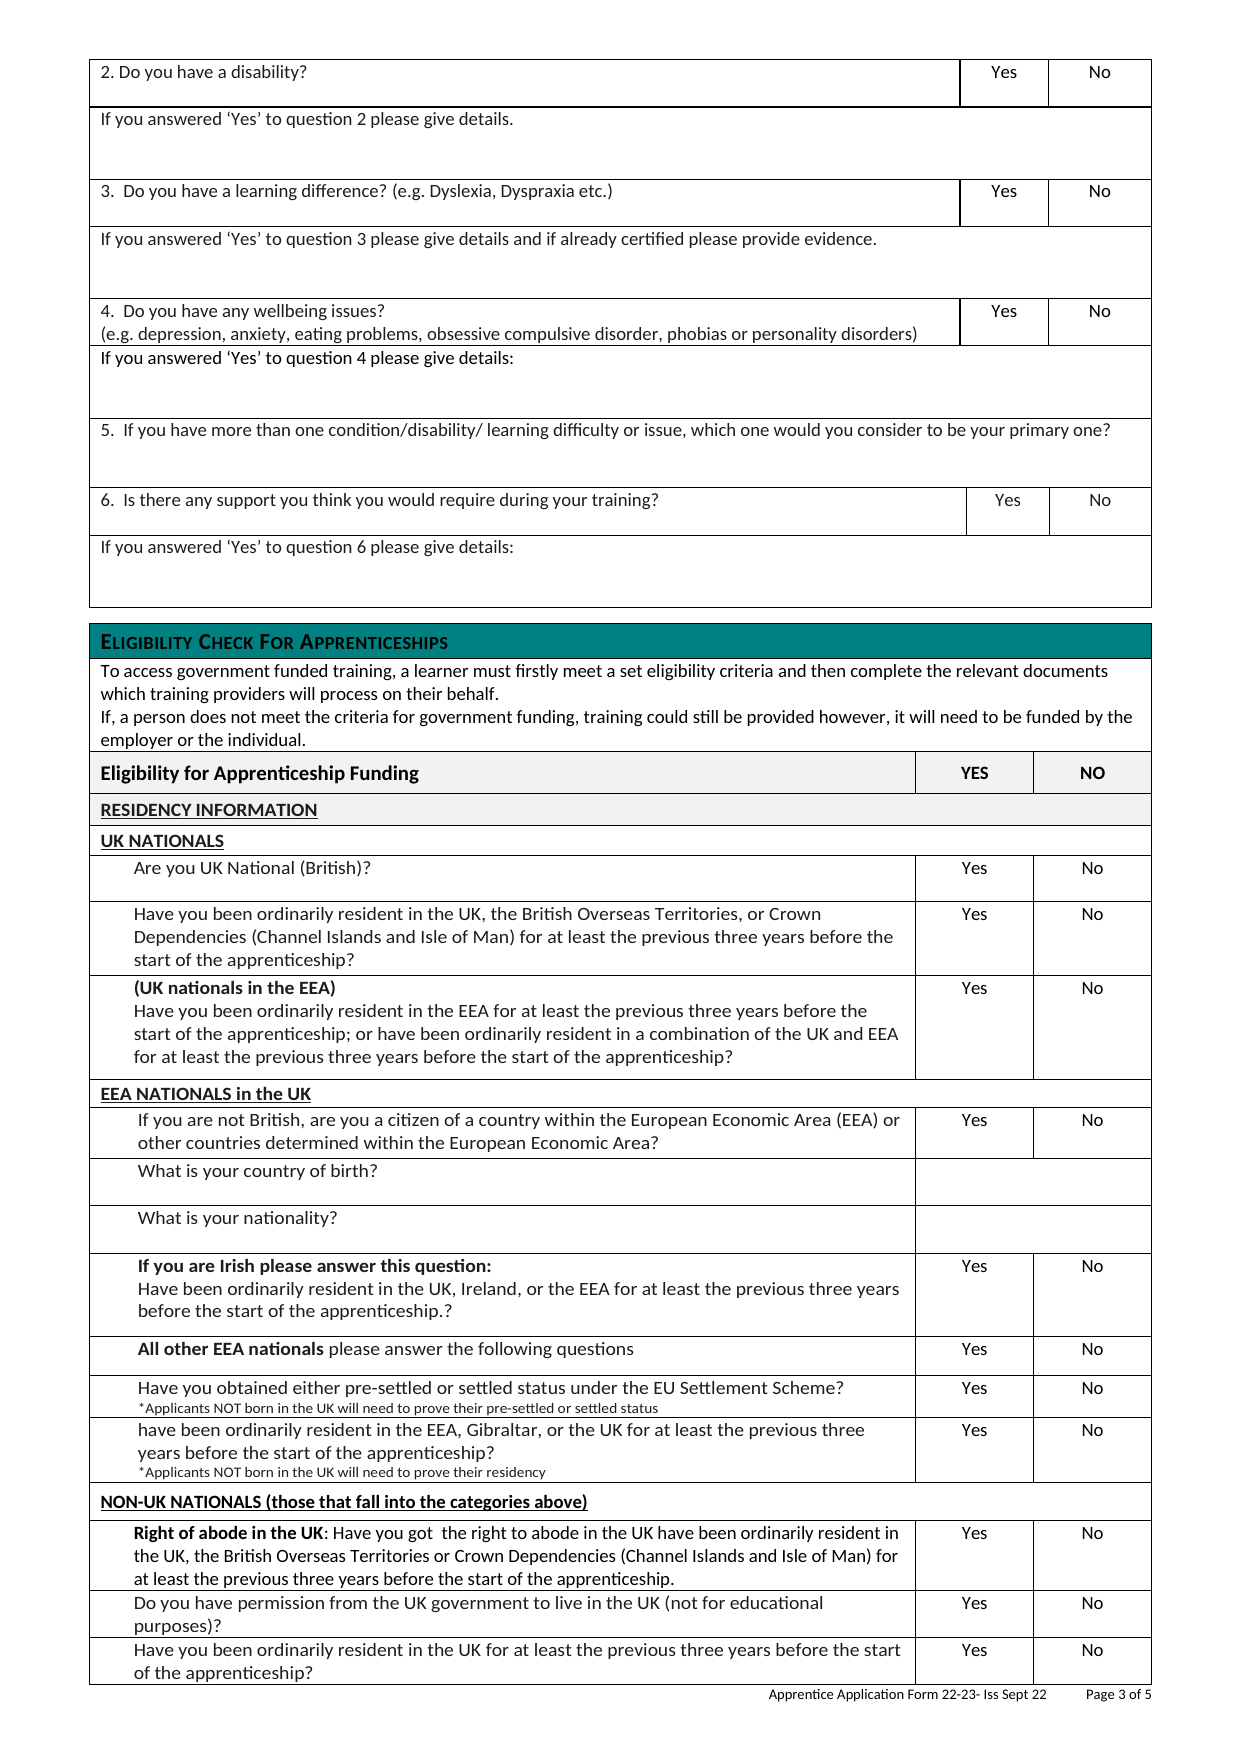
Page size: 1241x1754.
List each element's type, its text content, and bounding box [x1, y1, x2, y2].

table_cell NO [1034, 752, 1151, 793]
table_cell YES [916, 752, 1033, 793]
table_cell What is your nationality? [90, 1206, 915, 1253]
table_cell Are you UK National (British)? [90, 856, 915, 901]
table_cell No [1034, 1108, 1151, 1158]
table_cell Yes [961, 299, 1048, 345]
table_cell All other EEA nationals please answer the following questions [90, 1337, 915, 1375]
table_cell Yes [961, 180, 1048, 226]
table_cell Yes [916, 1521, 1033, 1590]
table_cell Have you been ordinarily resident in the UK, the British Overseas Territories, or Crown Dependencies (Channel Islands and Isle of Man) for at least the previous three years before the start of the apprenticeship? [90, 902, 915, 975]
table_cell No [1049, 180, 1151, 226]
table_cell If you answered ‘Yes’ to question 4 please give details: [90, 346, 1151, 417]
table_cell No [1034, 976, 1151, 1079]
table_cell 2. Do you have a disability? [90, 60, 959, 106]
table_cell No [1034, 1591, 1151, 1637]
table_cell No [1034, 1254, 1151, 1336]
table_cell Eligibility for Apprenticeship Funding [90, 752, 915, 793]
table_cell [916, 1206, 1151, 1253]
table_cell Yes [916, 1591, 1033, 1637]
table_cell Yes [916, 1337, 1033, 1375]
table_cell Yes [916, 1254, 1033, 1336]
table_cell No [1034, 1376, 1151, 1417]
table_cell No [1034, 1521, 1151, 1590]
table_cell Yes [961, 60, 1048, 106]
table_cell No [1034, 902, 1151, 975]
table_cell If you answered ‘Yes’ to question 6 please give details: [90, 536, 1151, 607]
table_cell Yes [916, 1638, 1033, 1684]
table_cell have been ordinarily resident in the EEA, Gibraltar, or the UK for at least the previous three years before the start of the apprenticeship? *Applicants NOT born in the UK will need to prove their residency [90, 1418, 915, 1482]
table_cell 6. Is there any support you think you would require during your training? [90, 488, 966, 534]
table_cell UK NATIONALS [90, 826, 1151, 855]
table_cell Yes [916, 902, 1033, 975]
table_cell Yes [916, 976, 1033, 1079]
table_cell [916, 1159, 1151, 1205]
table_cell What is your country of birth? [90, 1159, 915, 1205]
table_cell 3. Do you have a learning difference? (e.g. Dyslexia, Dyspraxia etc.) [90, 180, 959, 226]
table_cell No [1049, 60, 1151, 106]
table_cell If you are not British, are you a citizen of a country within the European Economic Area (EEA) or other countries determined within the European Economic Area? [90, 1108, 915, 1158]
table_cell No [1034, 1337, 1151, 1375]
table_cell If you answered ‘Yes’ to question 3 please give details and if already certified please provide evidence. [90, 227, 1151, 298]
table_cell Yes [916, 856, 1033, 901]
table_cell Have you been ordinarily resident in the UK for at least the previous three years before the start of the apprenticeship? [90, 1638, 915, 1684]
table_cell Yes [916, 1376, 1033, 1417]
table_cell (UK nationals in the EEA) Have you been ordinarily resident in the EEA for at least the previous three years before the start of the apprenticeship; or have been ordinarily resident in a combination of the UK and EEA for at least the previous three years before the start of the apprenticeship? [90, 976, 915, 1079]
table_cell Yes [916, 1108, 1033, 1158]
table_cell No [1034, 1638, 1151, 1684]
table_cell No [1034, 1418, 1151, 1482]
table_cell Yes [967, 488, 1049, 534]
table_cell No [1049, 299, 1151, 345]
table_cell If you are Irish please answer this question: Have been ordinarily resident in the UK, Ireland, or the EEA for at least the previous three years before the start of the apprenticeship.? [90, 1254, 915, 1336]
table_cell Right of abode in the UK: Have you got the right to abode in the UK have been ordinarily resident in the UK, the British Overseas Territories or Crown Dependencies (Channel Islands and Isle of Man) for at least the previous three years before the start of the apprenticeship. [90, 1521, 915, 1590]
table_cell 4. Do you have any wellbeing issues? (e.g. depression, anxiety, eating problems, obsessive compulsive disorder, phobias or personality disorders) [90, 299, 959, 345]
table_cell RESIDENCY INFORMATION [90, 794, 1151, 825]
table_cell To access government funded training, a learner must firstly meet a set eligibility criteria and then complete the relevant documents which training providers will process on their behalf. If, a person does not meet the criteria for government funding, training could still be provided however, it will need to be funded by the employer or the individual. [90, 659, 1151, 751]
table_cell Have you obtained either pre-settled or settled status under the EU Settlement Scheme? *Applicants NOT born in the UK will need to prove their pre-settled or settled status [90, 1376, 915, 1417]
table_cell 5. If you have more than one condition/disability/ learning difficulty or issue, which one would you consider to be your primary one? [90, 419, 1151, 487]
table_cell If you answered ‘Yes’ to question 2 please give details. [90, 108, 1151, 178]
table_cell No [1034, 856, 1151, 901]
table_cell NON-UK NATIONALS (those that fall into the categories above) [90, 1483, 1151, 1520]
table_cell Do you have permission from the UK government to live in the UK (not for educational purposes)? [90, 1591, 915, 1637]
table_cell EEA NATIONALS in the UK [90, 1080, 1151, 1107]
table_header Eligibility Check For Apprenticeships [90, 624, 1151, 658]
table_cell Yes [916, 1418, 1033, 1482]
table_cell No [1050, 488, 1151, 534]
